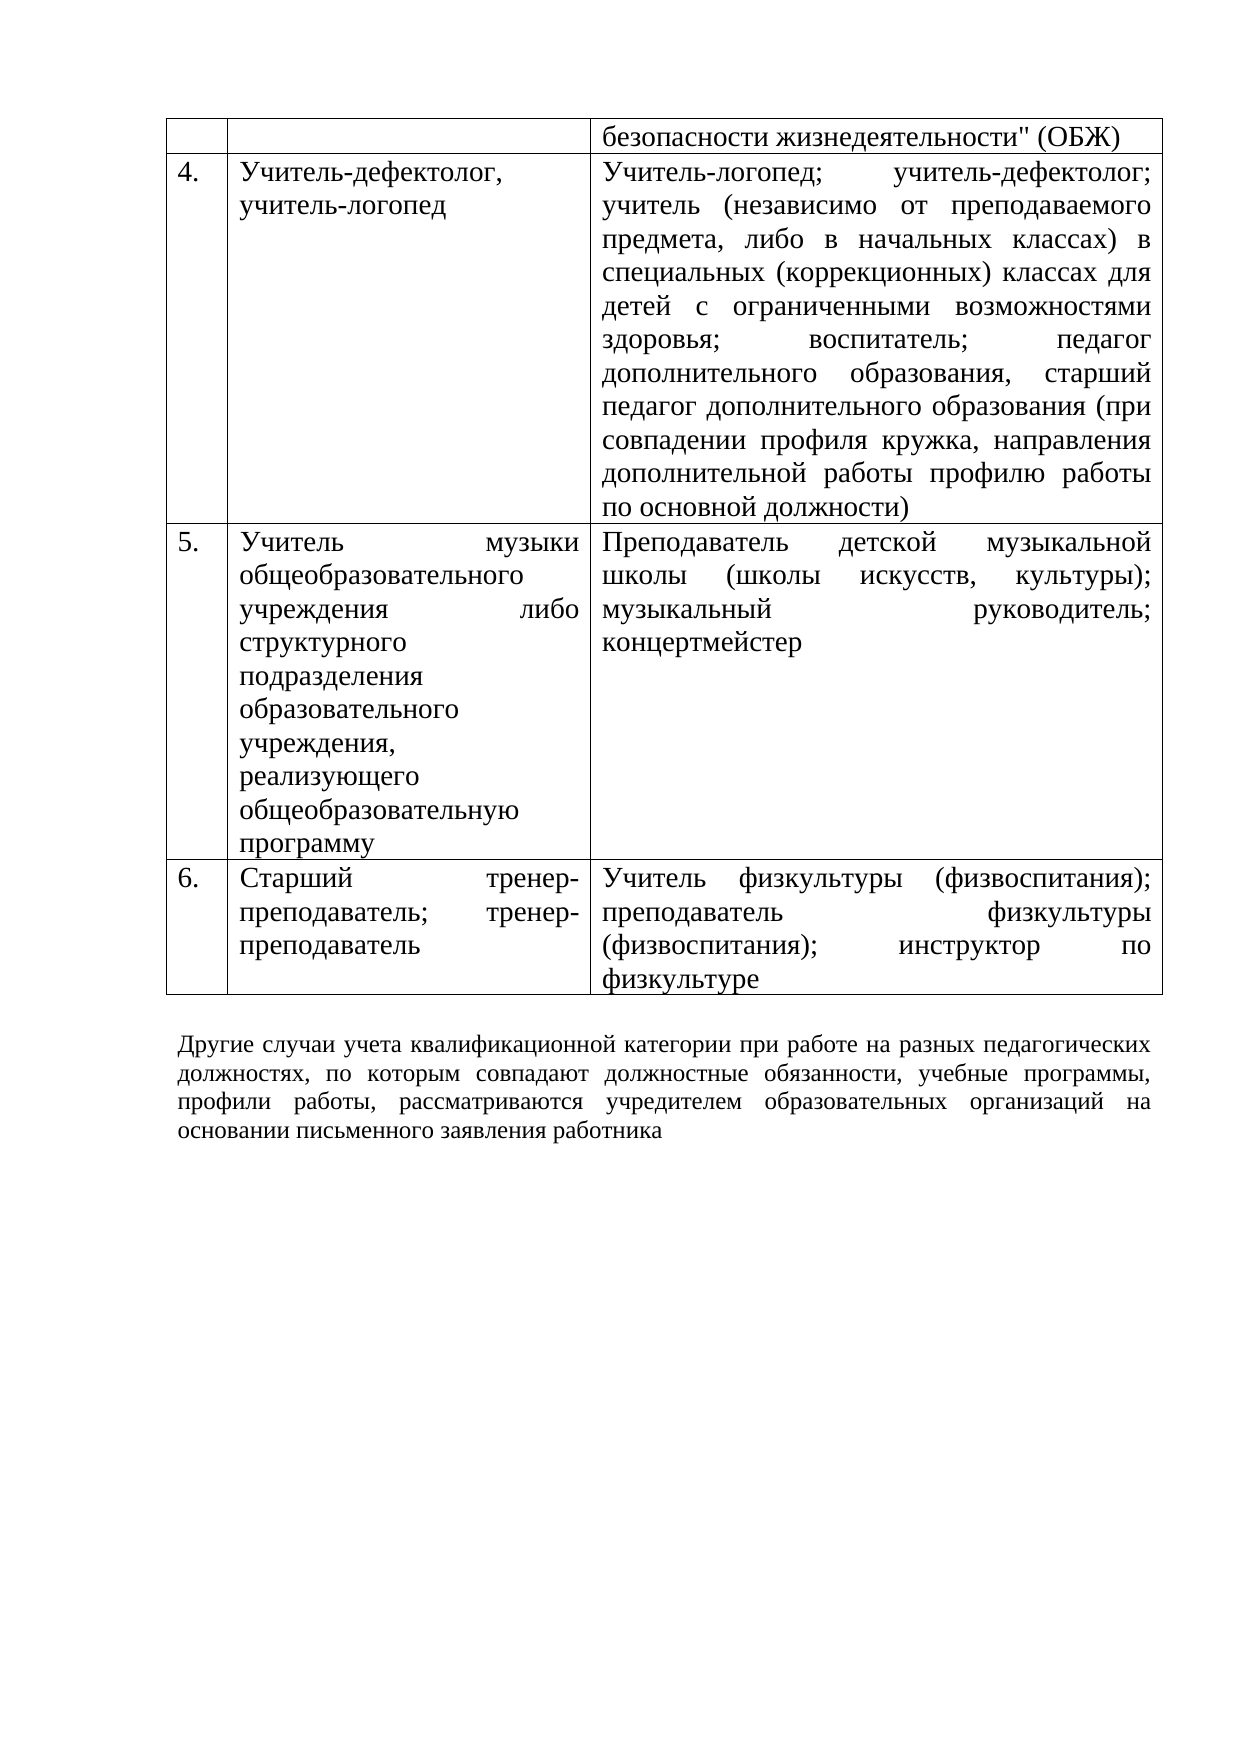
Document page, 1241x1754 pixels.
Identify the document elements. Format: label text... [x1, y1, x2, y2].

table_cell Учитель музыки общеобразовательного учреждения либо структурного подразделения образовательного учреждения, реализующего общеобразовательную программу [228, 524, 590, 859]
table_cell Преподаватель детской музыкальной школы (школы искусств, культуры); музыкальный руководитель; концертмейстер [591, 524, 1162, 859]
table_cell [228, 119, 590, 153]
table_cell 5. [167, 524, 227, 859]
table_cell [591, 119, 1162, 153]
text Другие случаи учета квалификационной категории при работе на разных педагогических должностях, по которым совпадают должностные обязанности, учебные программы, профили работы, рассматриваются учредителем образовательных организаций на основании письменного заявления работника [177, 1029, 1152, 1144]
table_cell 6. [167, 860, 227, 994]
table_cell 3. [167, 119, 227, 153]
table_cell Старший тренер-преподаватель; тренер-преподаватель [228, 860, 590, 994]
table_cell Учитель-дефектолог, учитель-логопед [228, 154, 590, 523]
table_cell Учитель-логопед; учитель-дефектолог; учитель (независимо от преподаваемого предмета, либо в начальных классах) в специальных (коррекционных) классах для детей с ограниченными возможностями здоровья; воспитатель; педагог дополнительного образования, старший педагог дополнительного образования (при совпадении профиля кружка, направления дополнительной работы профилю работы по основной должности) [591, 154, 1162, 523]
table_cell 4. [167, 154, 227, 523]
table_cell Учитель физкультуры (физвоспитания); преподаватель физкультуры (физвоспитания); инструктор по физкультуре [591, 860, 1162, 994]
